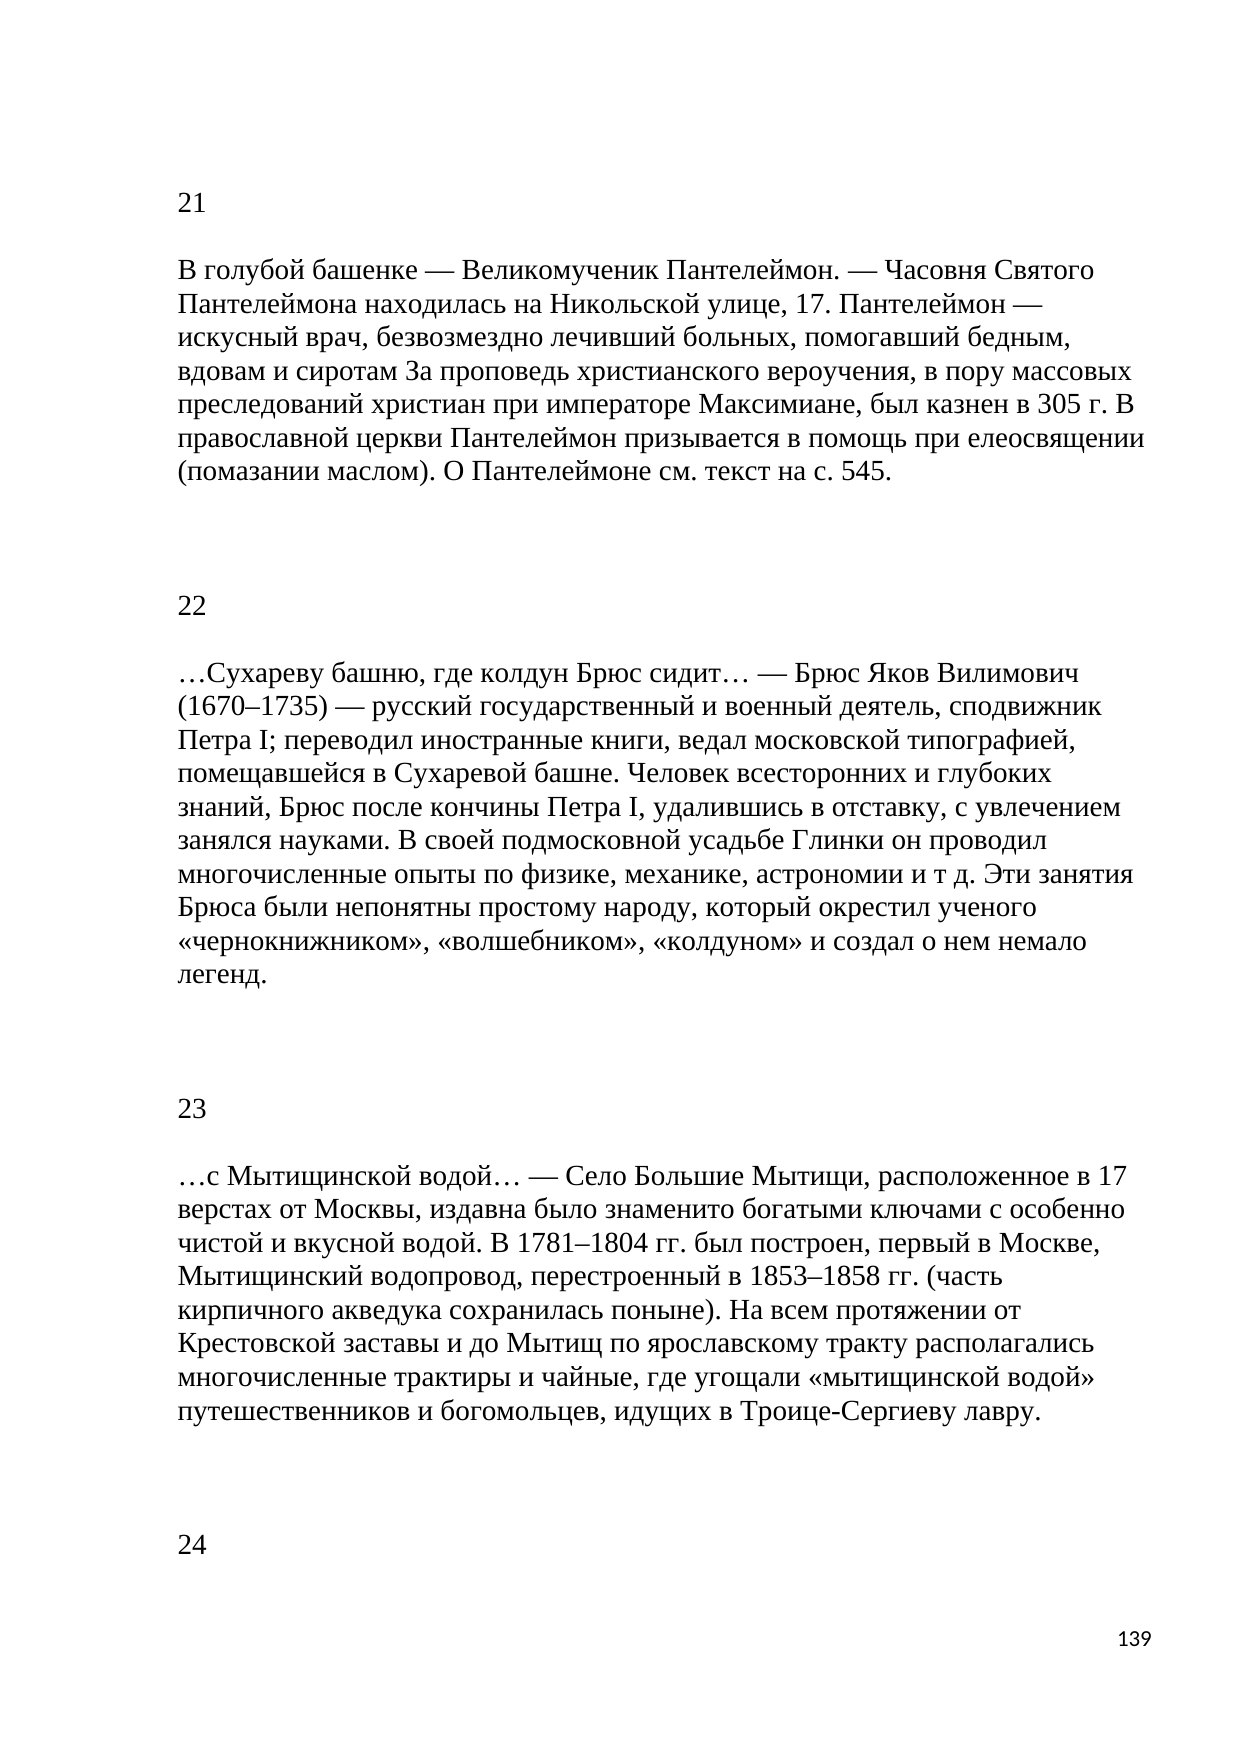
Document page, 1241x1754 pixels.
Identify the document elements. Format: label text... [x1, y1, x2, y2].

text 21 [177, 185, 1152, 219]
text В голубой башенке — Великомученик Пантелеймон. — Часовня Святого Пантелеймона находилась на Никольской улице, 17. Пантелеймон — искусный врач, безвозмездно лечивший больных, помогавший бедным, вдовам и сиротам За проповедь христианского вероучения, в пору массовых преследований христиан при императоре Максимиане, был казнен в 305 г. В православной церкви Пантелеймон призывается в помощь при елеосвящении (помазании маслом). О Пантелеймоне см. текст на с. 545. [177, 252, 1152, 487]
text 22 [177, 588, 1152, 621]
text 24 [177, 1527, 1152, 1560]
text …с Мытищинской водой… — Село Большие Мытищи, расположенное в 17 верстах от Москвы, издавна было знаменито богатыми ключами с особенно чистой и вкусной водой. В 1781–1804 гг. был построен, первый в Москве, Мытищинский водопровод, перестроенный в 1853–1858 гг. (часть кирпичного акведука сохранилась поныне). На всем протяжении от Крестовской заставы и до Мытищ по ярославскому тракту располагались многочисленные трактиры и чайные, где угощали «мытищинской водой» путешественников и богомольцев, идущих в Троице-Сергиеву лавру. [177, 1158, 1152, 1426]
text …Сухареву башню, где колдун Брюс сидит… — Брюс Яков Вилимович (1670–1735) — русский государственный и военный деятель, сподвижник Петра I; переводил иностранные книги, ведал московской типографией, помещавшейся в Сухаревой башне. Человек всесторонних и глубоких знаний, Брюс после кончины Петра I, удалившись в отставку, с увлечением занялся науками. В своей подмосковной усадьбе Глинки он проводил многочисленные опыты по физике, механике, астрономии и т д. Эти занятия Брюса были непонятны простому народу, который окрестил ученого «чернокнижником», «волшебником», «колдуном» и создал о нем немало легенд. [177, 655, 1152, 990]
text 23 [177, 1091, 1152, 1124]
